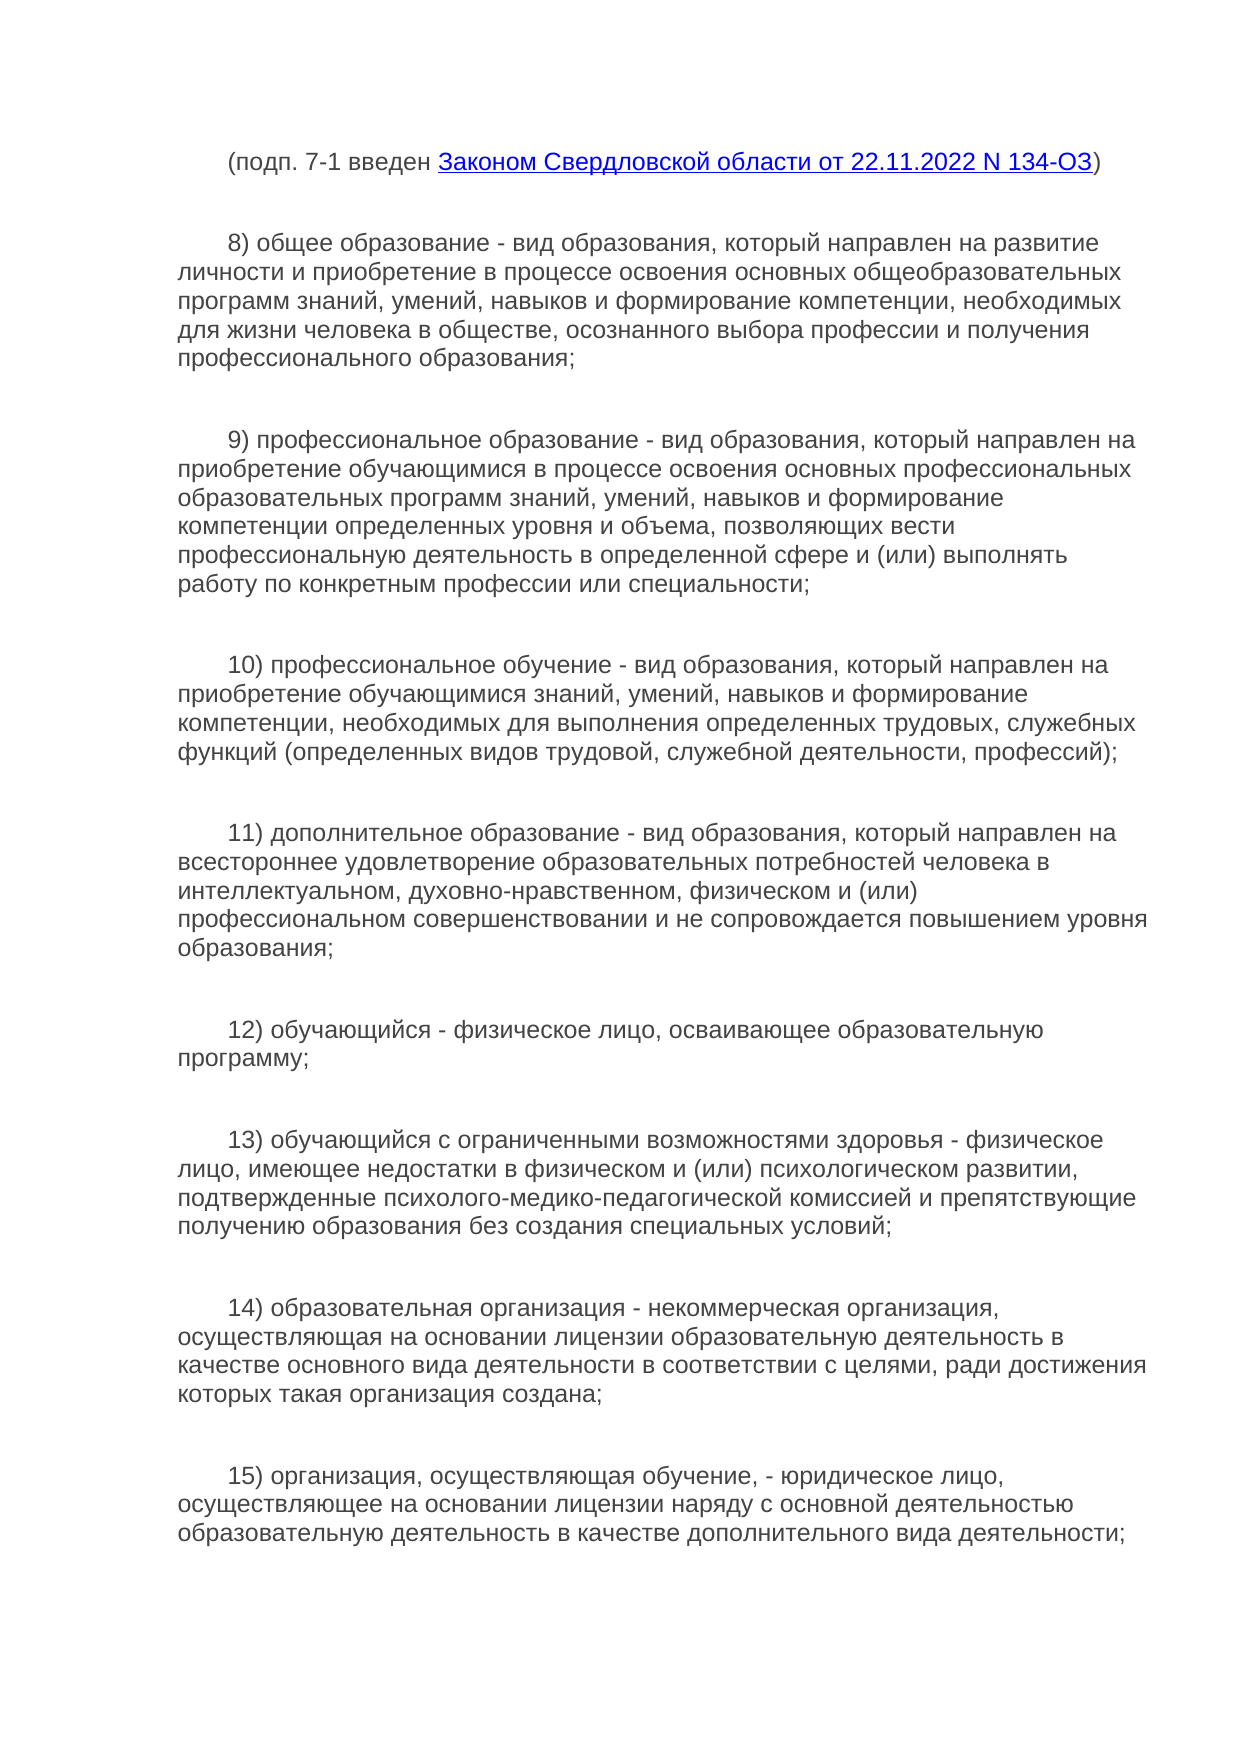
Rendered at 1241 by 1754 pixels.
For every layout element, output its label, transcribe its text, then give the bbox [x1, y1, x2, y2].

text 14) образовательная организация - некоммерческая организация, осуществляющая на основании лицензии образовательную деятельность в качестве основного вида деятельности в соответствии с целями, ради достижения которых такая организация создана; [177, 1293, 1152, 1432]
text 15) организация, осуществляющая обучение, - юридическое лицо, осуществляющее на основании лицензии наряду с основной деятельностью образовательную деятельность в качестве дополнительного вида деятельности; [177, 1461, 1152, 1571]
text 12) обучающийся - физическое лицо, осваивающее образовательную программу; [177, 1015, 1152, 1096]
text 8) общее образование - вид образования, который направлен на развитие личности и приобретение в процессе освоения основных общеобразовательных программ знаний, умений, навыков и формирование компетенции, необходимых для жизни человека в обществе, осознанного выбора профессии и получения профессионального образования; [177, 228, 1152, 396]
text (подп. 7-1 введен Законом Свердловской области от 22.11.2022 N 134-ОЗ) [177, 147, 1152, 200]
text 13) обучающийся с ограниченными возможностями здоровья - физическое лицо, имеющее недостатки в физическом и (или) психологическом развитии, подтвержденные психолого-медико-педагогической комиссией и препятствующие получению образования без создания специальных условий; [177, 1125, 1152, 1264]
text 11) дополнительное образование - вид образования, который направлен на всестороннее удовлетворение образовательных потребностей человека в интеллектуальном, духовно-нравственном, физическом и (или) профессиональном совершенствовании и не сопровождается повышением уровня образования; [177, 818, 1152, 986]
text 10) профессиональное обучение - вид образования, который направлен на приобретение обучающимися знаний, умений, навыков и формирование компетенции, необходимых для выполнения определенных трудовых, служебных функций (определенных видов трудовой, служебной деятельности, профессий); [177, 650, 1152, 789]
text 9) профессиональное образование - вид образования, который направлен на приобретение обучающимися в процессе освоения основных профессиональных образовательных программ знаний, умений, навыков и формирование компетенции определенных уровня и объема, позволяющих вести профессиональную деятельность в определенной сфере и (или) выполнять работу по конкретным профессии или специальности; [177, 425, 1152, 622]
